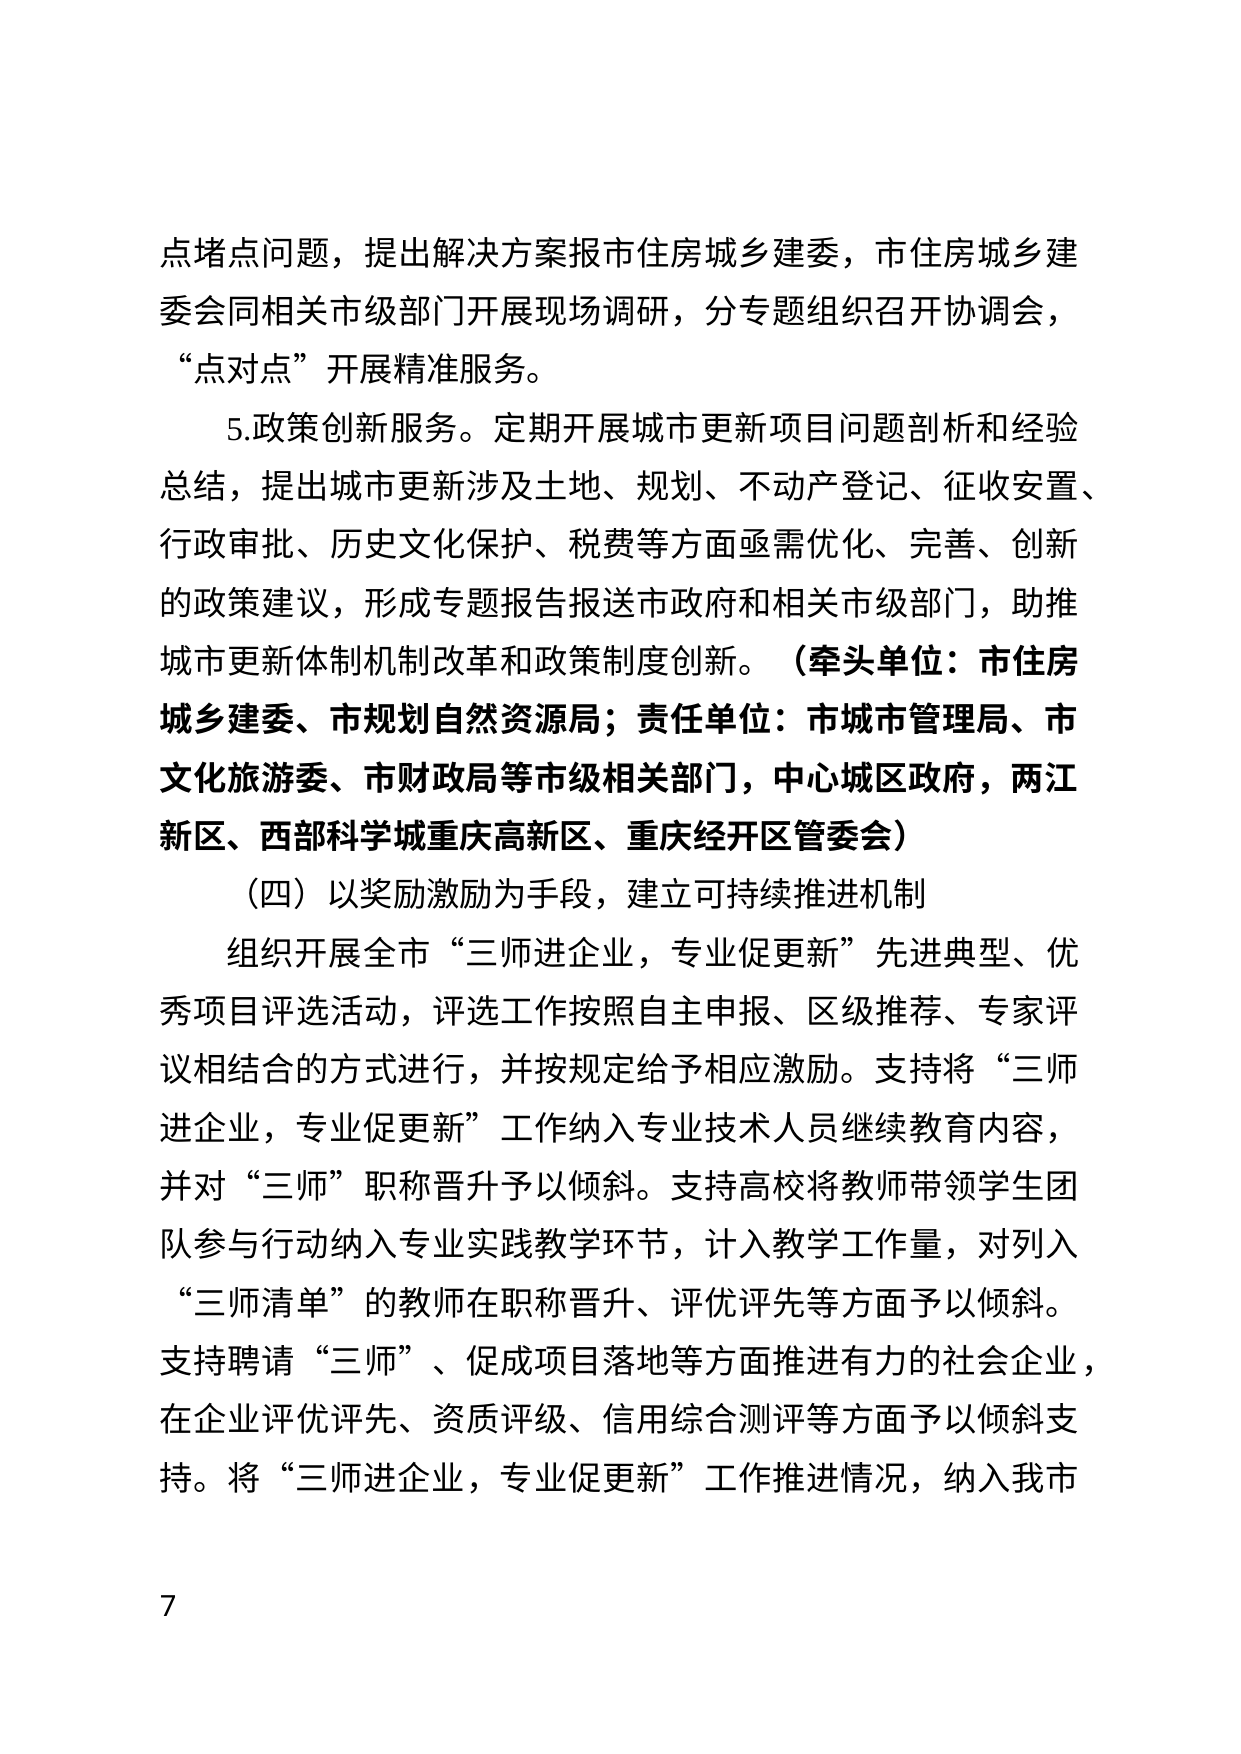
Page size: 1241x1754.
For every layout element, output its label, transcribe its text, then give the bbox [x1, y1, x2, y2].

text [159, 218, 1081, 393]
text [159, 918, 1081, 1502]
text （四）以奖励激励为手段，建立可持续推进机制 [159, 860, 1081, 918]
text 5.政策创新服务。定期开展城市更新项目问题剖析和经验总结，提出城市更新涉及土地、规划、不动产登记、征收安置、行政审批、历史文化保护、税费等方面亟需优化、完善、创新的政策建议，形成专题报告报送市政府和相关市级部门，助推城市更新体制机制改革和政策制度创新。（牵头单位：市住房城乡建委、市规划自然资源局；责任单位：市城市管理局、市文化旅游委、市财政局等市级相关部门，中心城区政府，两江新区、西部科学城重庆高新区、重庆经开区管委会） [159, 393, 1081, 860]
